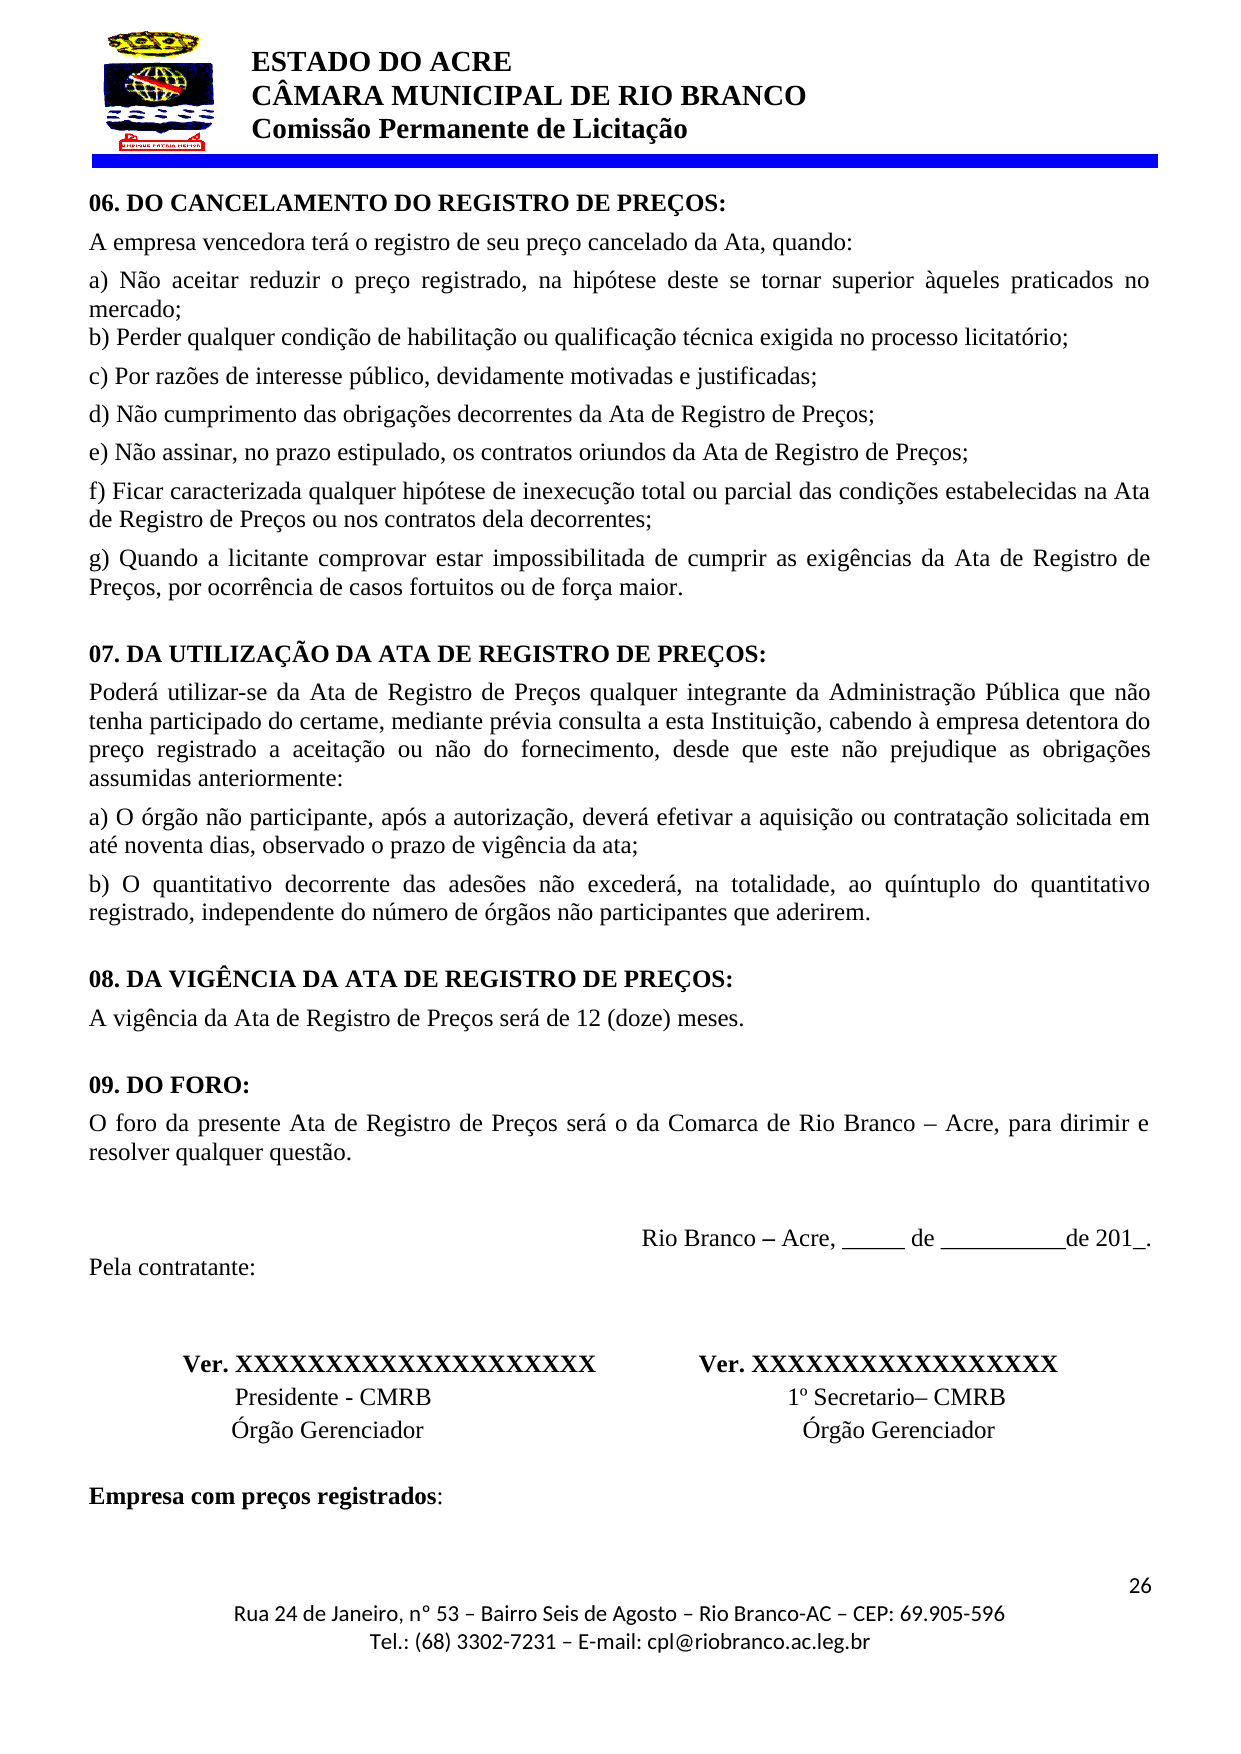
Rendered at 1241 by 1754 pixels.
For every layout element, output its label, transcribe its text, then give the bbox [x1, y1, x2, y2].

text Presidente - CMRB 1º Secretario– CMRB [89, 1382, 1152, 1411]
text 09. DO FORO: [89, 1070, 1152, 1099]
text Rio Branco – Acre, _____ de __________de 201_. [89, 1223, 1152, 1252]
text d) Não cumprimento das obrigações decorrentes da Ata de Registro de Preços; [89, 399, 1152, 428]
text Pela contratante: [89, 1252, 1152, 1281]
text b) Perder qualquer condição de habilitação ou qualificação técnica exigida no processo licitatório; [89, 322, 1152, 351]
text Poderá utilizar-se da Ata de Registro de Preços qualquer integrante da Administração Pública que não tenha participado do certame, mediante prévia consulta a esta Instituição, cabendo à empresa detentora do preço registrado a aceitação ou não do fornecimento, desde que este não prejudique as obrigações assumidas anteriormente: [89, 677, 1152, 792]
text g) Quando a licitante comprovar estar impossibilitada de cumprir as exigências da Ata de Registro de Preços, por ocorrência de casos fortuitos ou de força maior. [89, 543, 1152, 600]
text 08. DA VIGÊNCIA DA ATA DE REGISTRO DE PREÇOS: [89, 964, 1152, 993]
text Ver. XXXXXXXXXXXXXXXXXXXX Ver. XXXXXXXXXXXXXXXXX [89, 1349, 1152, 1377]
text A vigência da Ata de Registro de Preços será de 12 (doze) meses. [89, 1003, 1152, 1032]
text A empresa vencedora terá o registro de seu preço cancelado da Ata, quando: [89, 227, 1152, 255]
text f) Ficar caracterizada qualquer hipótese de inexecução total ou parcial das condições estabelecidas na Ata de Registro de Preços ou nos contratos dela decorrentes; [89, 476, 1152, 533]
text e) Não assinar, no prazo estipulado, os contratos oriundos da Ata de Registro de Preços; [89, 437, 1152, 466]
text 07. DA UTILIZAÇÃO DA ATA DE REGISTRO DE PREÇOS: [89, 639, 1152, 667]
text c) Por razões de interesse público, devidamente motivadas e justificadas; [89, 361, 1152, 389]
text Órgão Gerenciador Órgão Gerenciador [89, 1415, 1152, 1443]
text a) Não aceitar reduzir o preço registrado, na hipótese deste se tornar superior àqueles praticados no mercado; [89, 265, 1152, 322]
text 06. DO CANCELAMENTO DO REGISTRO DE PREÇOS: [89, 188, 1152, 217]
text b) O quantitativo decorrente das adesões não excederá, na totalidade, ao quíntuplo do quantitativo registrado, independente do número de órgãos não participantes que aderirem. [89, 869, 1152, 926]
text a) O órgão não participante, após a autorização, deverá efetivar a aquisição ou contratação solicitada em até noventa dias, observado o prazo de vigência da ata; [89, 802, 1152, 859]
text Empresa com preços registrados: [89, 1481, 1152, 1509]
text O foro da presente Ata de Registro de Preços será o da Comarca de Rio Branco – Acre, para dirimir e resolver qualquer questão. [89, 1108, 1152, 1166]
